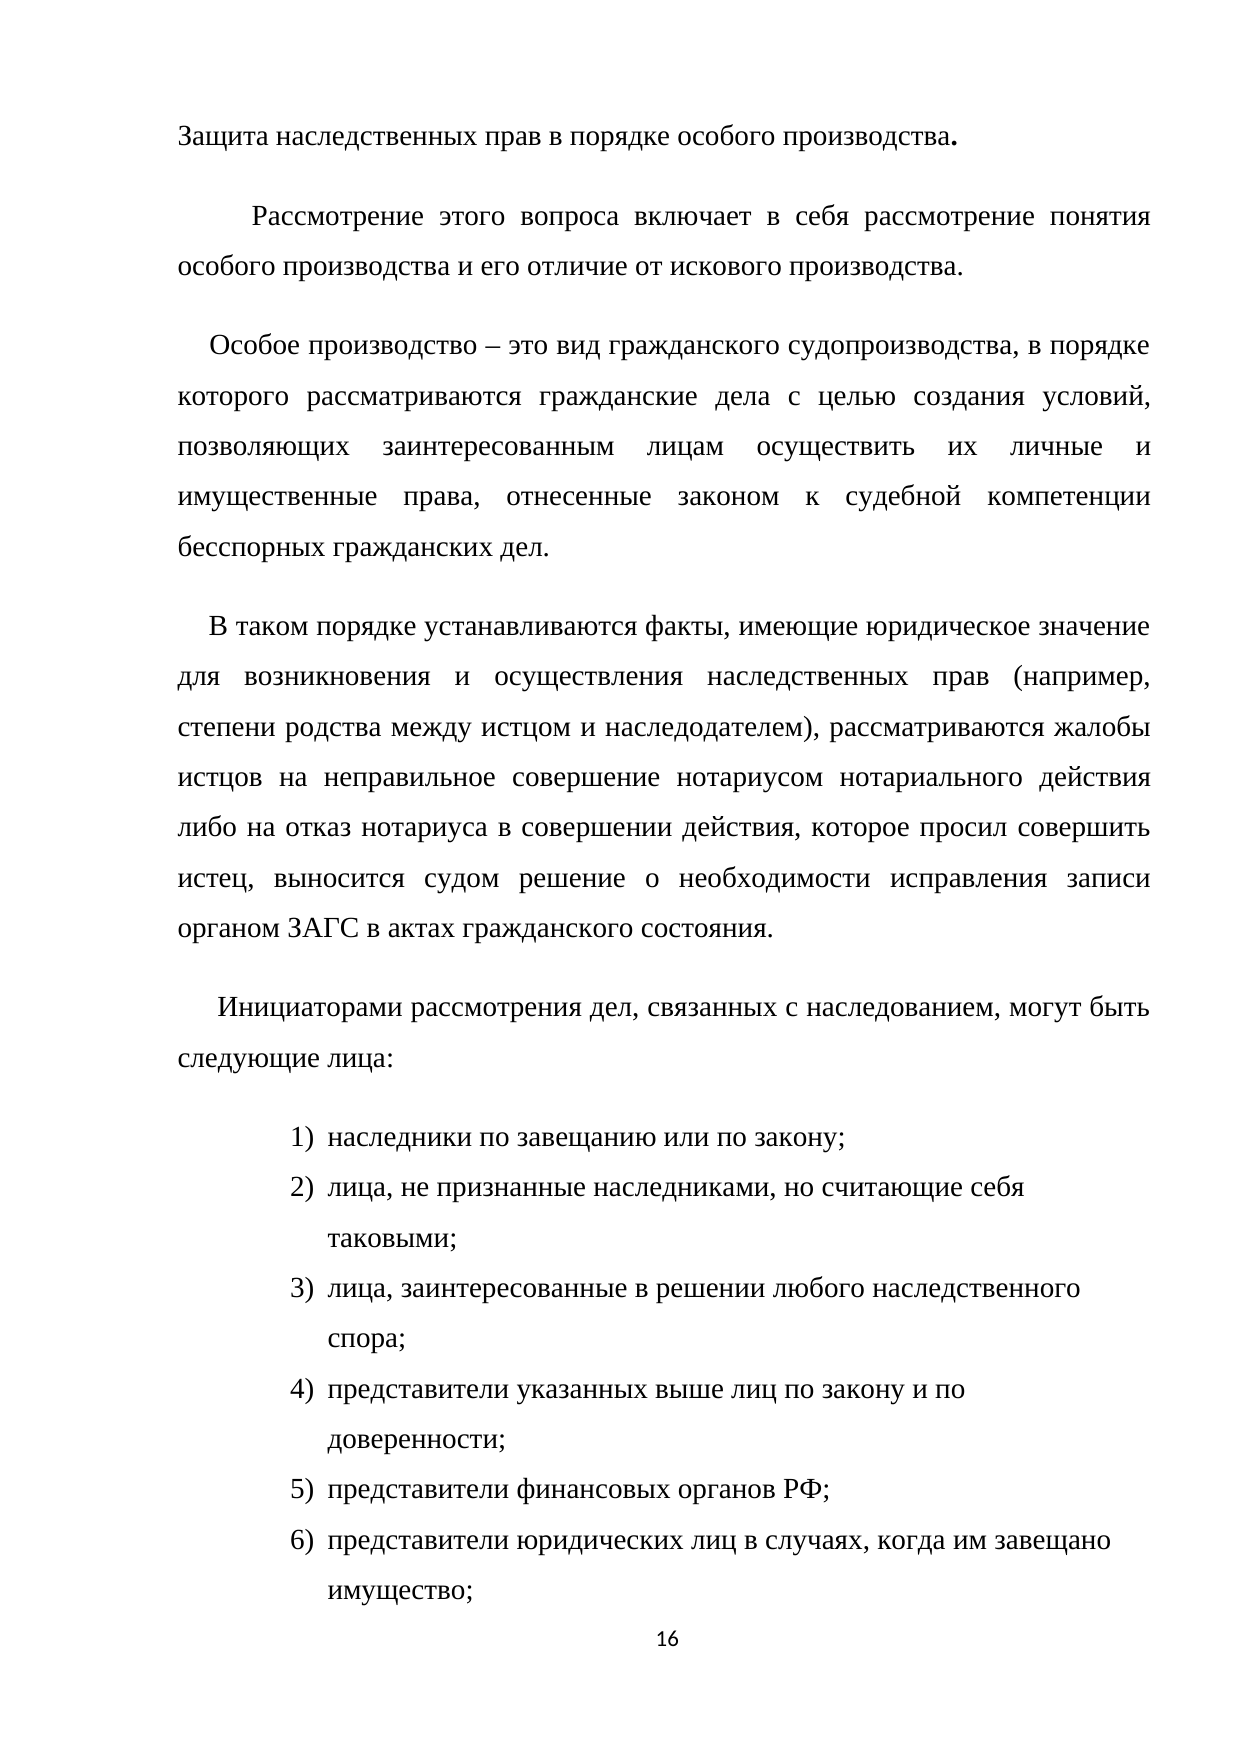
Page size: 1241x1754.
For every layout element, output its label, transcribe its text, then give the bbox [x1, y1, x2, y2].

list наследники по завещанию или по закону; [290, 1119, 1152, 1153]
list лица, не признанные наследниками, но считающие себя таковыми; [290, 1169, 1152, 1253]
text Защита наследственных прав в порядке особого производства. [177, 118, 1152, 152]
text В таком порядке устанавливаются факты, имеющие юридическое значение для возникновения и осуществления наследственных прав (например, степени родства между истцом и наследодателем), рассматриваются жалобы истцов на неправильное совершение нотариусом нотариального действия либо на отказ нотариуса в совершении действия, которое просил совершить истец, выносится судом решение о необходимости исправления записи органом ЗАГС в актах гражданского состояния. [177, 608, 1152, 943]
list представители юридических лиц в случаях, когда им завещано имущество; [290, 1522, 1152, 1606]
text Инициаторами рассмотрения дел, связанных с наследованием, могут быть следующие лица: [177, 989, 1152, 1073]
text Особое производство – это вид гражданского судопроизводства, в порядке которого рассматриваются гражданские дела с целью создания условий, позволяющих заинтересованным лицам осуществить их личные и имущественные права, отнесенные законом к судебной компетенции бесспорных гражданских дел. [177, 327, 1152, 562]
list представители указанных выше лиц по закону и по доверенности; [290, 1371, 1152, 1455]
text Рассмотрение этого вопроса включает в себя рассмотрение понятия особого производства и его отличие от искового производства. [177, 198, 1152, 281]
list лица, заинтересованные в решении любого наследственного спора; [290, 1270, 1152, 1354]
list представители финансовых органов РФ; [290, 1471, 1152, 1505]
